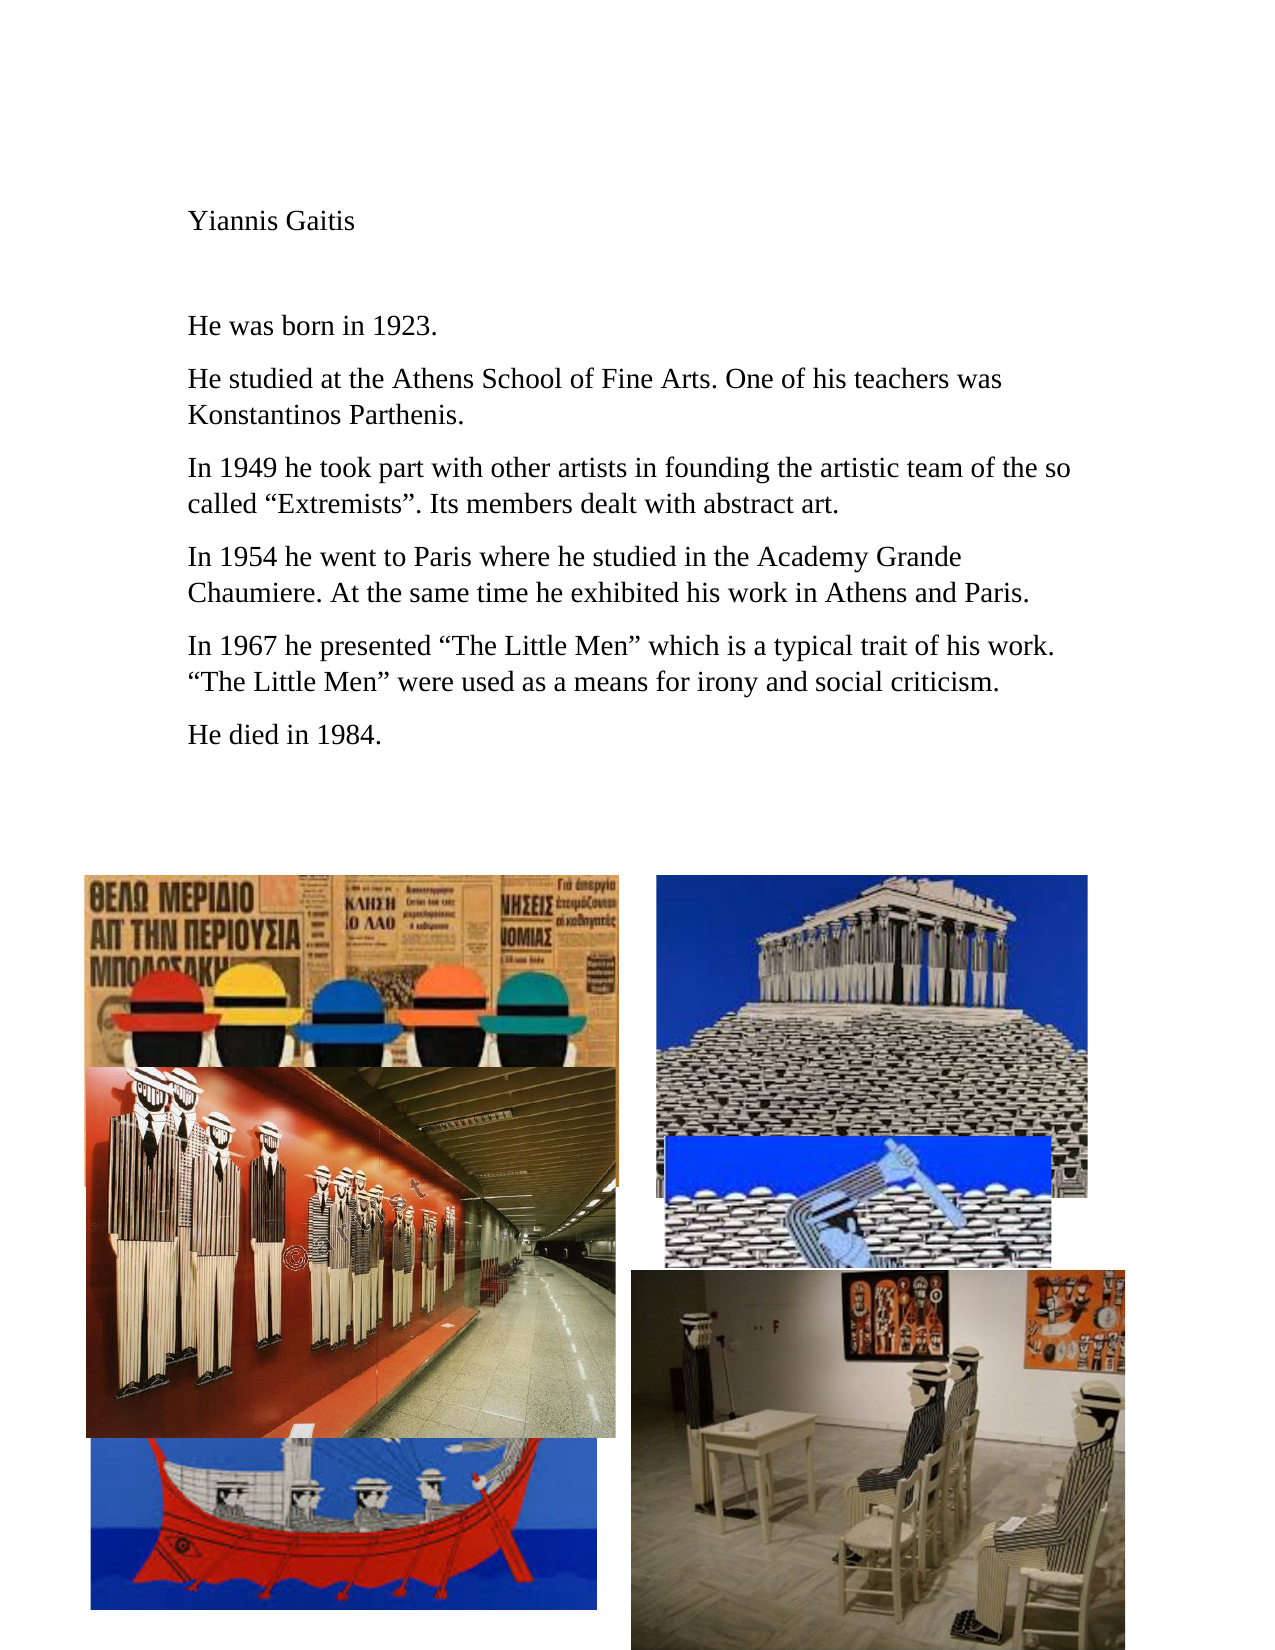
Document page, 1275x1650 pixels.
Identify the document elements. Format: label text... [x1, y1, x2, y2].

picture [629, 875, 1126, 1650]
text In 1954 he went to Paris where he studied in the Academy Grande Chaumiere. At the same time he exhibited his work in Athens and Paris. [187, 539, 1087, 609]
picture [84, 875, 619, 1610]
text In 1949 he took part with other artists in founding the artistic team of the so called “Extremists”. Its members dealt with abstract art. [187, 450, 1087, 520]
text He studied at the Athens School of Fine Arts. One of his teachers was Konstantinos Parthenis. [187, 361, 1087, 431]
text He was born in 1923. [187, 308, 1087, 342]
text In 1967 he presented “The Little Men” which is a typical trait of his work. “The Little Men” were used as a means for irony and social criticism. [187, 628, 1087, 698]
text Yiannis Gaitis [187, 203, 1087, 236]
text He died in 1984. [187, 717, 1087, 751]
